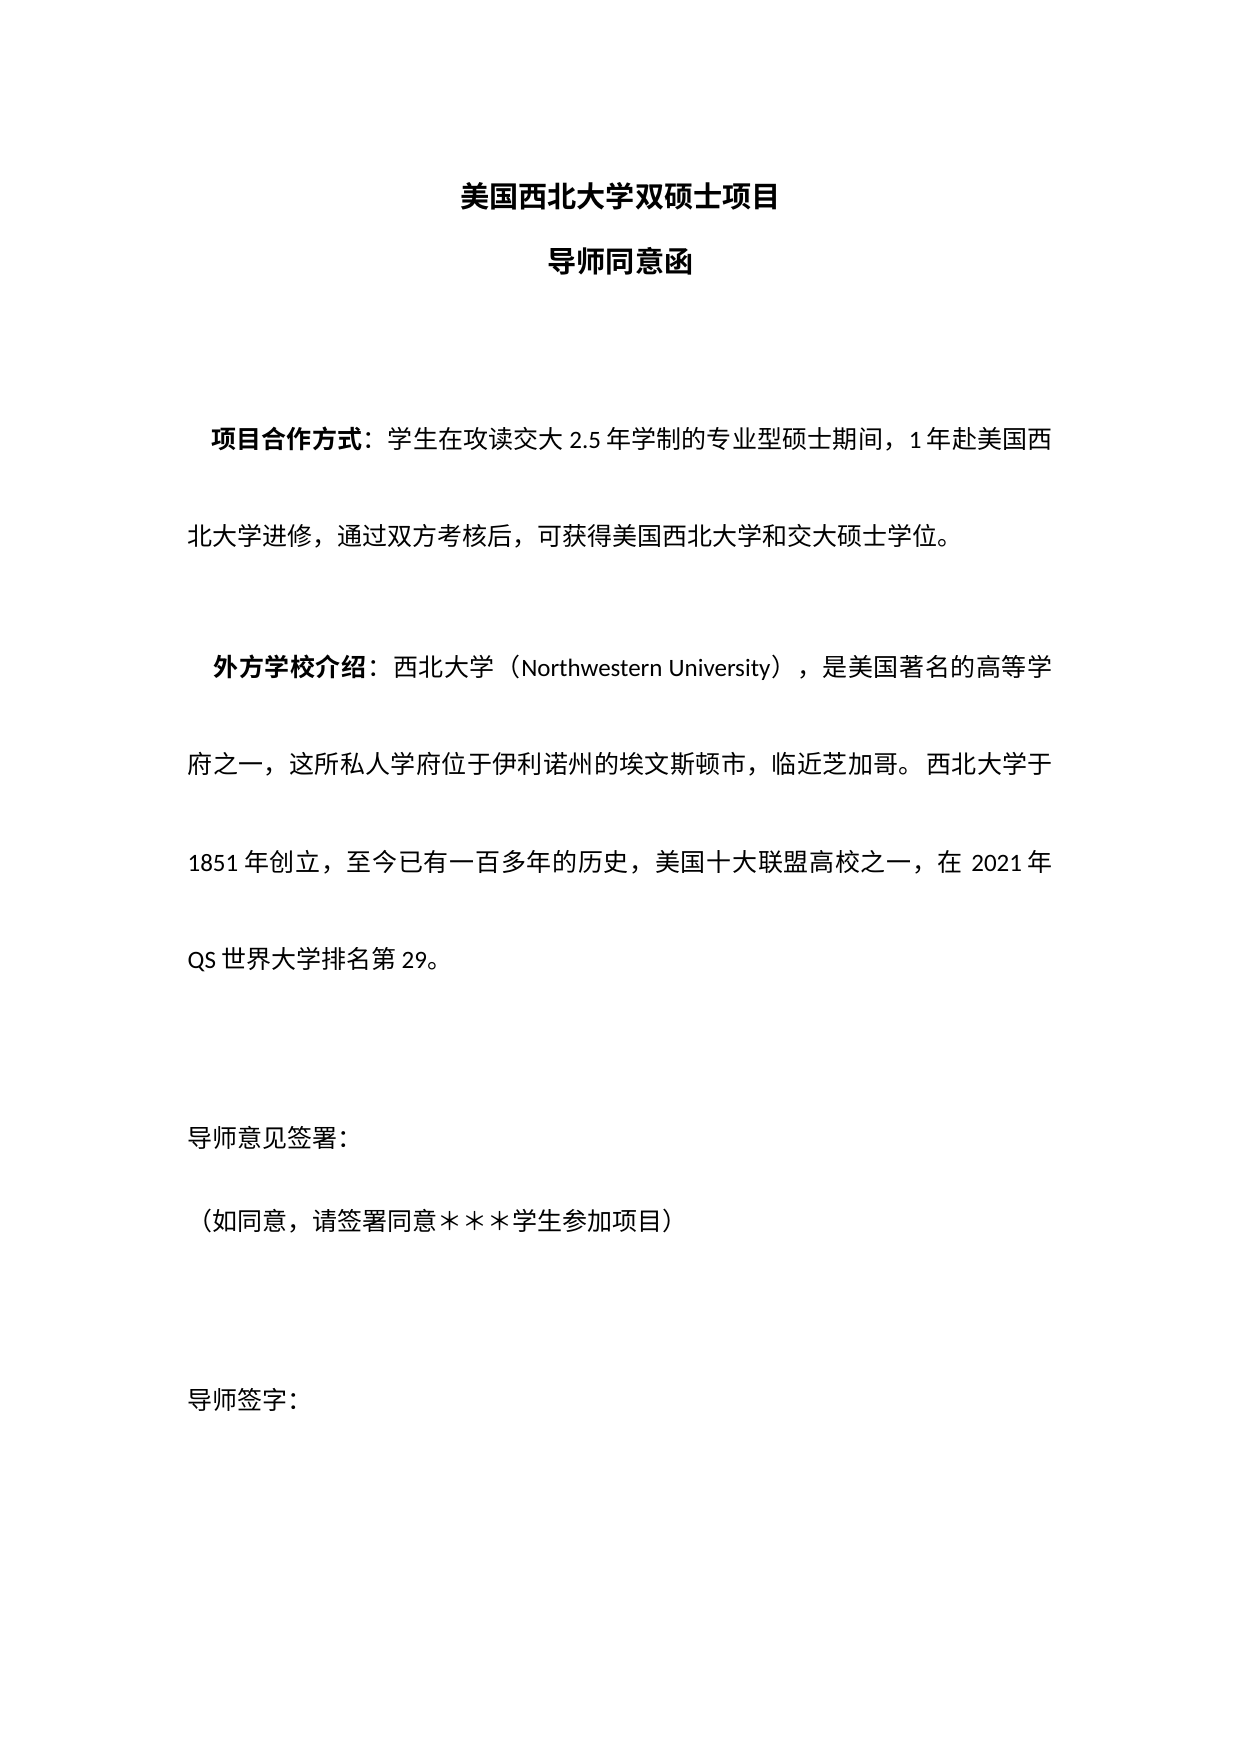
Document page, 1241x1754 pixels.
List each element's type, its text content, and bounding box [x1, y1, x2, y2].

text 导师签字： [187, 1366, 1053, 1431]
text （如同意，请签署同意＊＊＊学生参加项目） [187, 1187, 1053, 1252]
text 美国西北大学双硕士项目 [187, 162, 1053, 227]
text 外方学校介绍：西北大学（Northwestern University），是美国著名的高等学府之一，这所私人学府位于伊利诺州的埃文斯顿市，临近芝加哥。西北大学于1851年创立，至今已有一百多年的历史，美国十大联盟高校之一，在2021年QS 世界大学排名第29。 [187, 633, 1053, 991]
text 项目合作方式：学生在攻读交大2.5年学制的专业型硕士期间，1年赴美国西北大学进修，通过双方考核后，可获得美国西北大学和交大硕士学位。 [187, 405, 1053, 567]
text 导师意见签署： [187, 1104, 1053, 1169]
text 导师同意函 [187, 227, 1053, 292]
